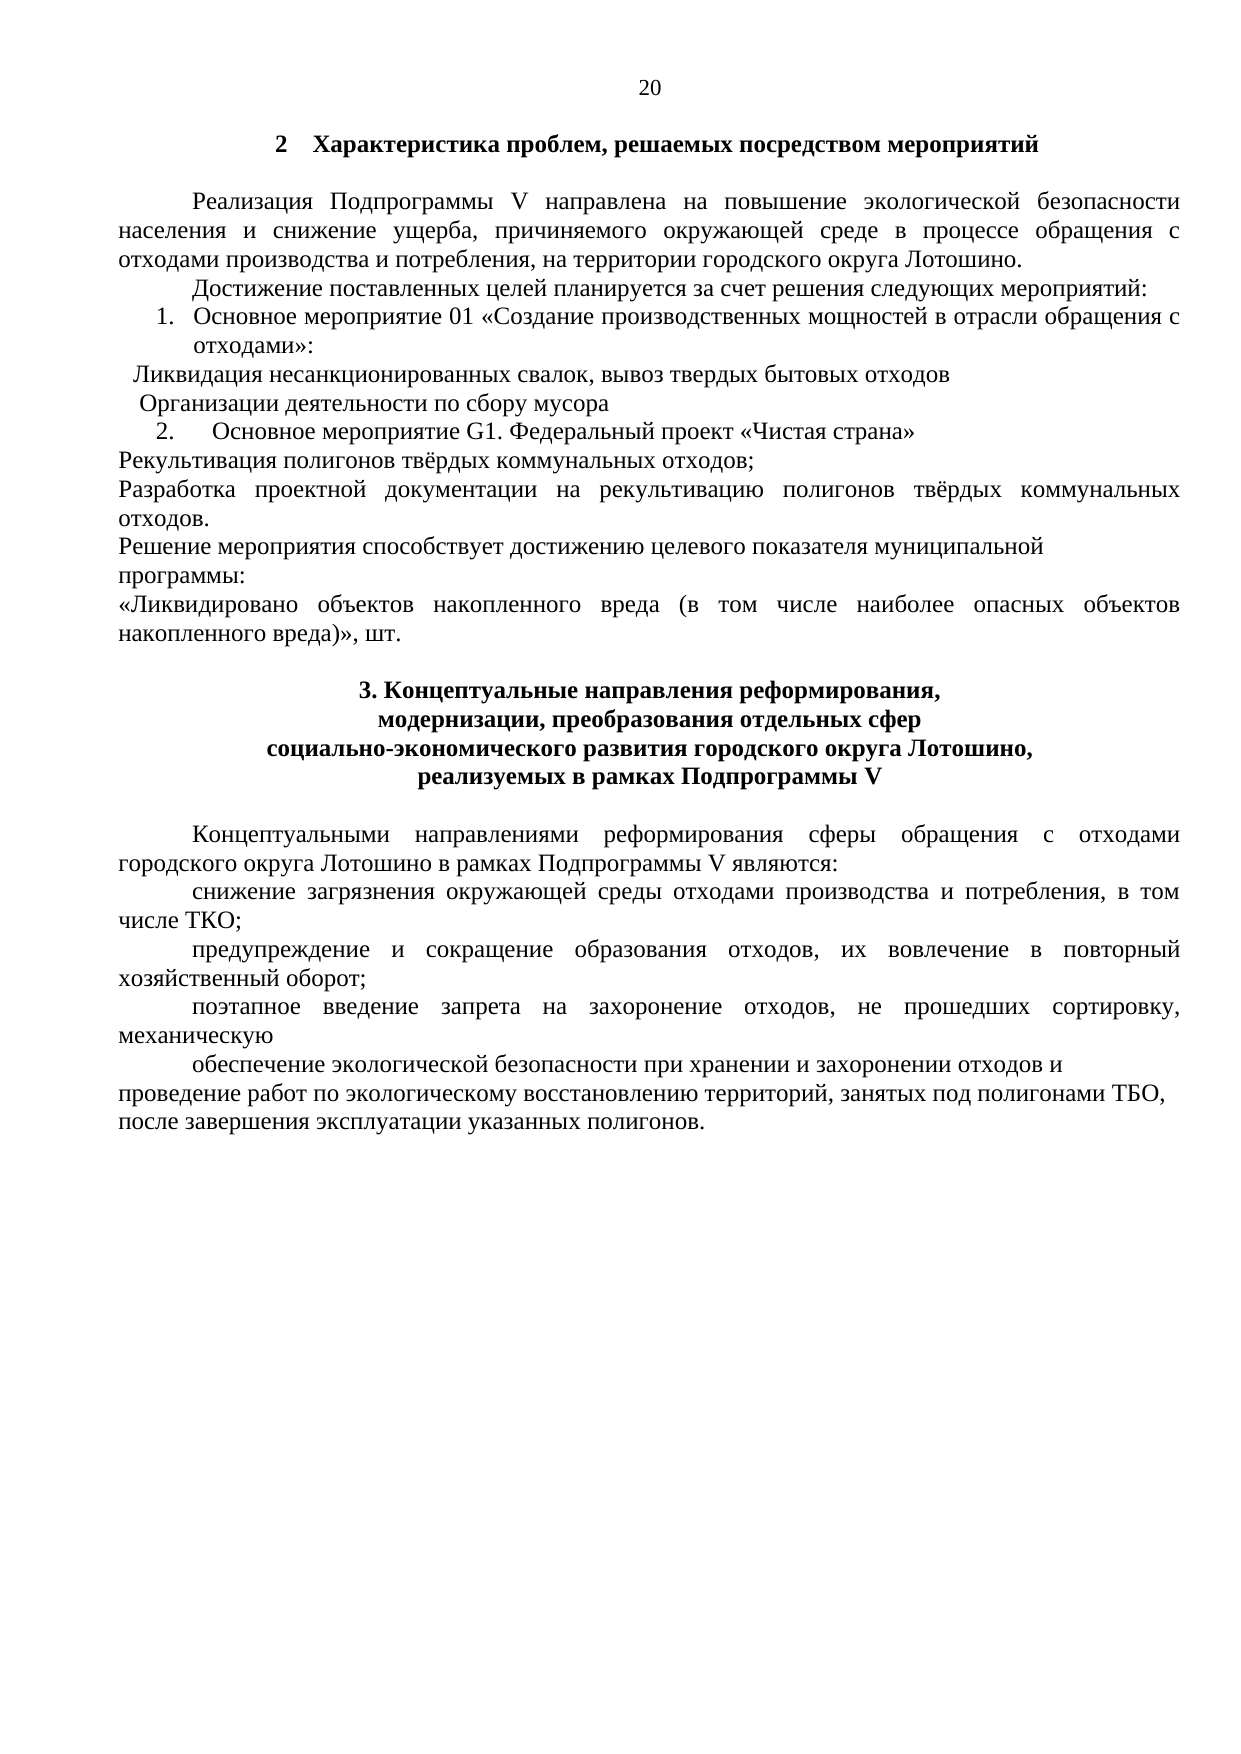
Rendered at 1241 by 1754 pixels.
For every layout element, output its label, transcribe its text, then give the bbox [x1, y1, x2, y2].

text Реализация Подпрограммы V направлена на повышение экологической безопасности населения и снижение ущерба, причиняемого окружающей среде в процессе обращения с отходами производства и потребления, на территории городского округа Лотошино. [118, 186, 1181, 273]
text социально-экономического развития городского округа Лотошино, [118, 733, 1181, 761]
text Концептуальными направлениями реформирования сферы обращения с отходами городского округа Лотошино в рамках Подпрограммы V являются: [118, 819, 1181, 876]
text реализуемых в рамках Подпрограммы V [118, 761, 1181, 790]
list Разработка проектной документации на рекультивацию полигонов твёрдых коммунальных отходов. [118, 474, 1181, 531]
text программы: [118, 560, 1181, 589]
list Основное мероприятие G1. Федеральный проект «Чистая страна» [156, 416, 1181, 445]
text предупреждение и сокращение образования отходов, их вовлечение в повторный хозяйственный оборот; [118, 934, 1181, 991]
text поэтапное введение запрета на захоронение отходов, не прошедших сортировку, механическую [118, 991, 1181, 1049]
text Достижение поставленных целей планируется за счет решения следующих мероприятий: [118, 273, 1181, 301]
list Характеристика проблем, решаемых посредством мероприятий [133, 129, 1181, 158]
list Основное мероприятие 01 «Создание производственных мощностей в отрасли обращения с отходами»: [156, 301, 1181, 359]
list Ликвидация несанкционированных свалок, вывоз твердых бытовых отходов [133, 359, 1181, 388]
text снижение загрязнения окружающей среды отходами производства и потребления, в том числе ТКО; [118, 876, 1181, 934]
list Рекультивация полигонов твёрдых коммунальных отходов; [118, 445, 1181, 474]
text обеспечение экологической безопасности при хранении и захоронении отходов и проведение работ по экологическому восстановлению территорий, занятых под полигонами ТБО, после завершения эксплуатации указанных полигонов. [118, 1049, 1181, 1135]
text модернизации, преобразования отдельных сфер [118, 704, 1181, 733]
text 3. Концептуальные направления реформирования, [118, 675, 1181, 704]
list Организации деятельности по сбору мусора [133, 388, 1181, 416]
text Решение мероприятия способствует достижению целевого показателя муниципальной [118, 531, 1181, 560]
text «Ликвидировано объектов накопленного вреда (в том числе наиболее опасных объектов накопленного вреда)», шт. [118, 589, 1181, 646]
